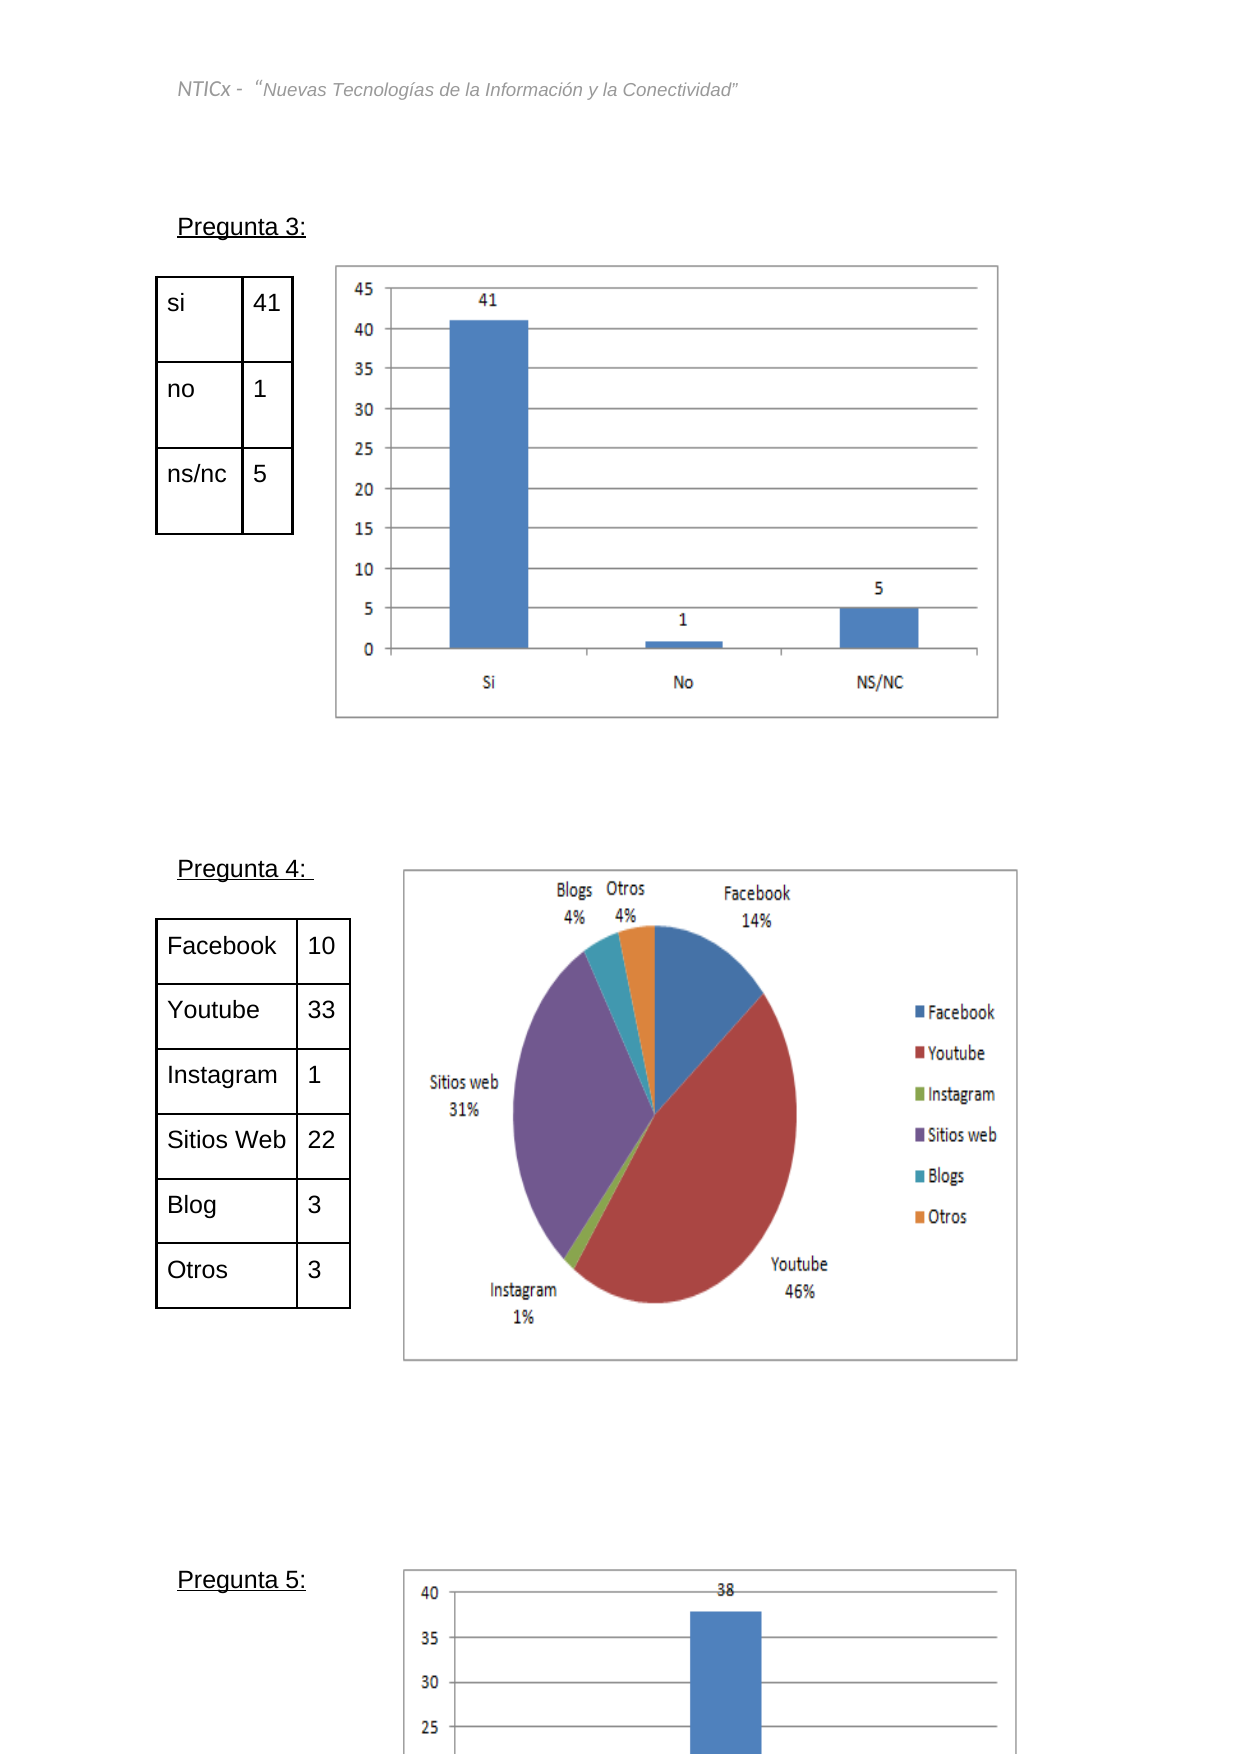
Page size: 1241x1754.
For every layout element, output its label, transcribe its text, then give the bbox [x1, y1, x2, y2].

picture [402, 868, 1019, 1363]
picture [334, 264, 1000, 720]
table_header 10 [298, 920, 349, 983]
table_cell 33 [298, 985, 349, 1048]
table_cell 22 [298, 1115, 349, 1177]
table_cell no [158, 363, 241, 447]
table_cell 1 [244, 363, 291, 447]
text Pregunta 3: [177, 212, 1076, 240]
table_header 41 [244, 278, 291, 361]
picture [402, 1568, 1018, 1754]
table_cell Sitios Web [158, 1115, 296, 1177]
table_cell 5 [244, 449, 291, 532]
text Pregunta 5: [177, 1565, 1076, 1594]
table_header Facebook [158, 920, 296, 983]
table_cell Instagram [158, 1050, 296, 1113]
table_cell Blog [158, 1180, 296, 1242]
table_cell Youtube [158, 985, 296, 1048]
text Pregunta 4: [177, 854, 1076, 883]
table_cell Otros [158, 1244, 296, 1307]
table_header si [158, 278, 241, 361]
table_cell 1 [298, 1050, 349, 1113]
table_cell 3 [298, 1180, 349, 1242]
table_cell 3 [298, 1244, 349, 1307]
table_cell ns/nc [158, 449, 241, 532]
